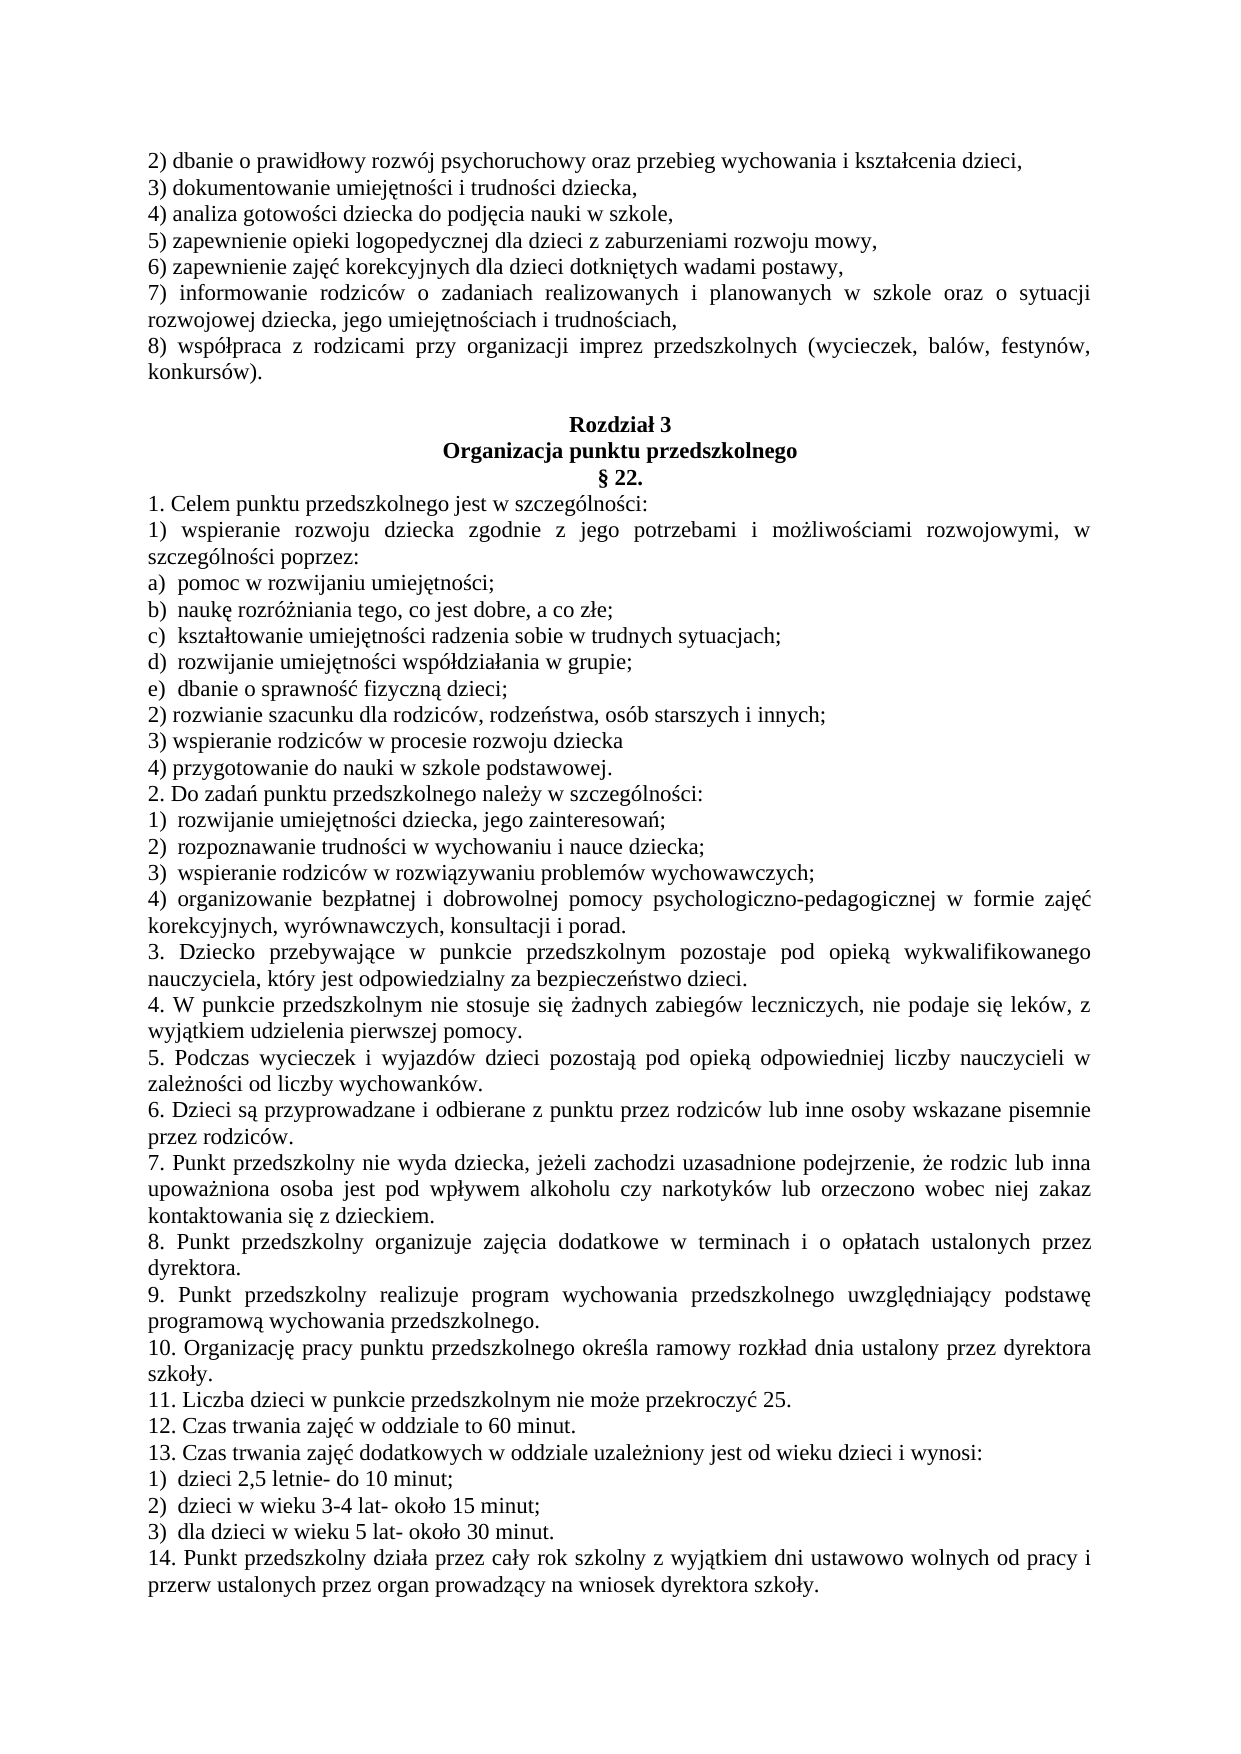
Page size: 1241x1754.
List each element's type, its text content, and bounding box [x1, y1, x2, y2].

text 2) dbanie o prawidłowy rozwój psychoruchowy oraz przebieg wychowania i kształcenia dzieci, [148, 148, 1093, 174]
text 9. Punkt przedszkolny realizuje program wychowania przedszkolnego uwzględniający podstawę programową wychowania przedszkolnego. [148, 1281, 1093, 1333]
list kształtowanie umiejętności radzenia sobie w trudnych sytuacjach; [148, 622, 1093, 648]
text 3) dokumentowanie umiejętności i trudności dziecka, [148, 174, 1093, 200]
text Rozdział 3 [148, 411, 1093, 437]
text 3) wspieranie rodziców w procesie rozwoju dziecka [148, 727, 1093, 754]
text 4. W punkcie przedszkolnym nie stosuje się żadnych zabiegów leczniczych, nie podaje się leków, z wyjątkiem udzielenia pierwszej pomocy. [148, 991, 1093, 1044]
text 10. Organizację pracy punktu przedszkolnego określa ramowy rozkład dnia ustalony przez dyrektora szkoły. [148, 1333, 1093, 1386]
text 7) informowanie rodziców o zadaniach realizowanych i planowanych w szkole oraz o sytuacji rozwojowej dziecka, jego umiejętnościach i trudnościach, [148, 279, 1093, 332]
list dzieci w wieku 3-4 lat- około 15 minut; [148, 1492, 1093, 1518]
list wspieranie rodziców w rozwiązywaniu problemów wychowawczych; [148, 859, 1093, 886]
text 5. Podczas wycieczek i wyjazdów dzieci pozostają pod opieką odpowiedniej liczby nauczycieli w zależności od liczby wychowanków. [148, 1044, 1093, 1096]
text 2) rozwianie szacunku dla rodziców, rodzeństwa, osób starszych i innych; [148, 701, 1093, 727]
list dbanie o sprawność fizyczną dzieci; [148, 675, 1093, 701]
list rozwijanie umiejętności dziecka, jego zainteresowań; [148, 806, 1093, 833]
text 1. Celem punktu przedszkolnego jest w szczególności: [148, 490, 1093, 517]
text 11. Liczba dzieci w punkcie przedszkolnym nie może przekroczyć 25. [148, 1386, 1093, 1413]
text 4) przygotowanie do nauki w szkole podstawowej. [148, 754, 1093, 780]
text 4) analiza gotowości dziecka do podjęcia nauki w szkole, [148, 200, 1093, 227]
text § 22. [148, 464, 1093, 490]
text 12. Czas trwania zajęć w oddziale to 60 minut. [148, 1413, 1093, 1439]
text 8. Punkt przedszkolny organizuje zajęcia dodatkowe w terminach i o opłatach ustalonych przez dyrektora. [148, 1228, 1093, 1281]
list pomoc w rozwijaniu umiejętności; [148, 569, 1093, 596]
text 13. Czas trwania zajęć dodatkowych w oddziale uzależniony jest od wieku dzieci i wynosi: [148, 1439, 1093, 1465]
list dzieci 2,5 letnie- do 10 minut; [148, 1465, 1093, 1492]
text 14. Punkt przedszkolny działa przez cały rok szkolny z wyjątkiem dni ustawowo wolnych od pracy i przerw ustalonych przez organ prowadzący na wniosek dyrektora szkoły. [148, 1544, 1093, 1597]
text 6. Dzieci są przyprowadzane i odbierane z punktu przez rodziców lub inne osoby wskazane pisemnie przez rodziców. [148, 1096, 1093, 1149]
list rozwijanie umiejętności współdziałania w grupie; [148, 648, 1093, 675]
text 1) wspieranie rozwoju dziecka zgodnie z jego potrzebami i możliwościami rozwojowymi, w szczególności poprzez: [148, 517, 1093, 569]
list naukę rozróżniania tego, co jest dobre, a co złe; [148, 596, 1093, 622]
list organizowanie bezpłatnej i dobrowolnej pomocy psychologiczno-pedagogicznej w formie zajęć korekcyjnych, wyrównawczych, konsultacji i porad. [148, 886, 1093, 938]
text 7. Punkt przedszkolny nie wyda dziecka, jeżeli zachodzi uzasadnione podejrzenie, że rodzic lub inna upoważniona osoba jest pod wpływem alkoholu czy narkotyków lub orzeczono wobec niej zakaz kontaktowania się z dzieckiem. [148, 1149, 1093, 1228]
text 2. Do zadań punktu przedszkolnego należy w szczególności: [148, 780, 1093, 806]
list dla dzieci w wieku 5 lat- około 30 minut. [148, 1518, 1093, 1544]
text 8) współpraca z rodzicami przy organizacji imprez przedszkolnych (wycieczek, balów, festynów, konkursów). [148, 332, 1093, 385]
text Organizacja punktu przedszkolnego [148, 437, 1093, 464]
list rozpoznawanie trudności w wychowaniu i nauce dziecka; [148, 833, 1093, 859]
text 6) zapewnienie zajęć korekcyjnych dla dzieci dotkniętych wadami postawy, [148, 253, 1093, 279]
text 3. Dziecko przebywające w punkcie przedszkolnym pozostaje pod opieką wykwalifikowanego nauczyciela, który jest odpowiedzialny za bezpieczeństwo dzieci. [148, 938, 1093, 991]
text 5) zapewnienie opieki logopedycznej dla dzieci z zaburzeniami rozwoju mowy, [148, 227, 1093, 253]
